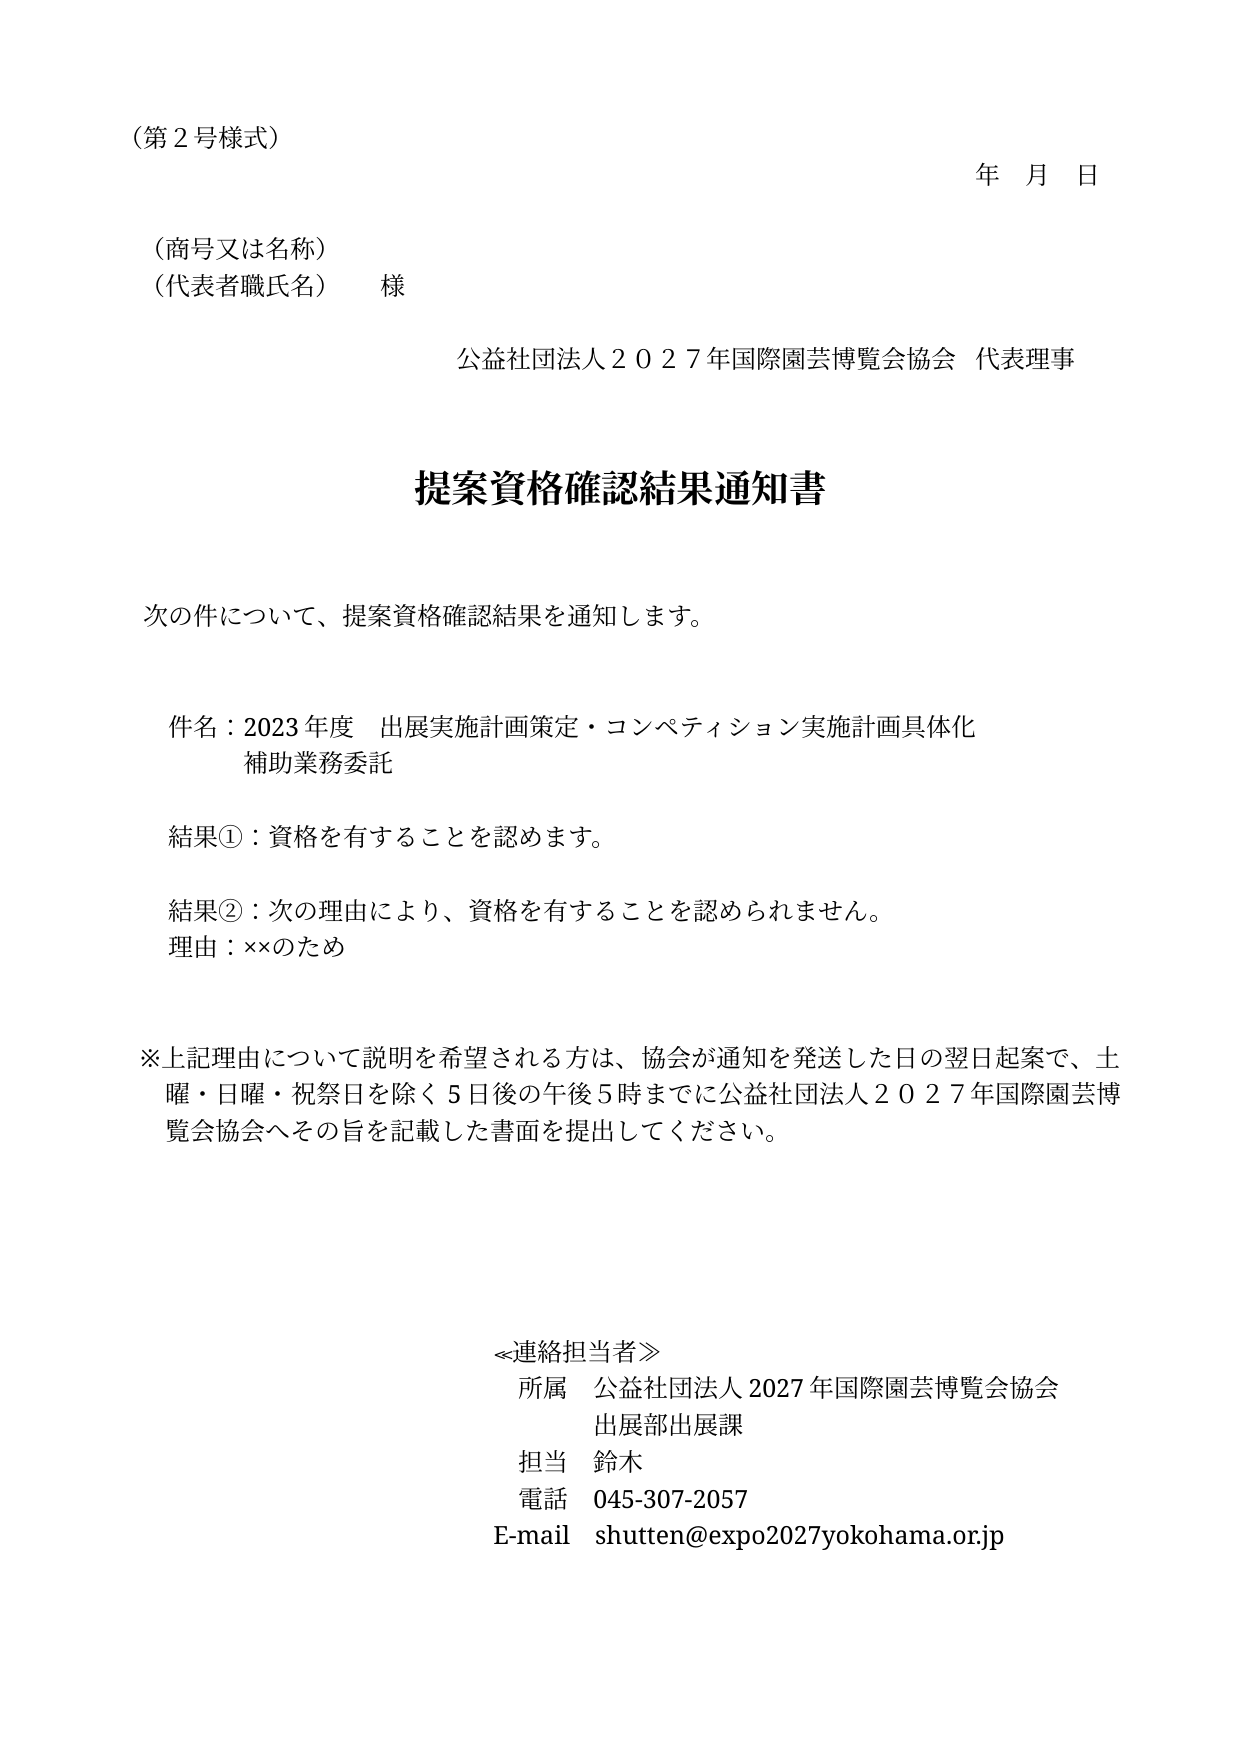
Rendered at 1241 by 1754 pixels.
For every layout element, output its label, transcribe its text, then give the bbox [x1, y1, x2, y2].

text 電話 045-307-2057 [118, 1479, 1122, 1516]
text 次の件について、提案資格確認結果を通知します。 [118, 597, 1122, 633]
text 結果②：次の理由により、資格を有することを認められません。 [118, 891, 1122, 928]
text 担当 鈴木 [118, 1442, 1122, 1479]
text 結果①：資格を有することを認めます。 [118, 817, 1122, 854]
text 所属 公益社団法人2027年国際園芸博覧会協会 [118, 1369, 1122, 1406]
text 件名：2023年度 出展実施計画策定・コンペティション実施計画具体化 [118, 707, 1122, 744]
text 提案資格確認結果通知書 [118, 449, 1122, 523]
text ≪連絡担当者≫ [118, 1332, 1122, 1369]
text ※上記理由について説明を希望される方は、協会が通知を発送した日の翌日起案で、土曜・日曜・祝祭日を除く5日後の午後５時までに公益社団法人２０２７年国際園芸博覧会協会へその旨を記載した書面を提出してください。 [140, 1038, 1122, 1148]
text 補助業務委託 [118, 744, 1122, 781]
text 出展部出展課 [118, 1406, 1122, 1442]
text （代表者職氏名） 様 [140, 266, 1122, 302]
text 公益社団法人２０２７年国際園芸博覧会協会 代表理事 [281, 339, 1100, 376]
text E-mail shutten@expo2027yokohama.or.jp [118, 1516, 1122, 1553]
text 年 月 日 [118, 155, 1100, 192]
text （商号又は名称） [140, 229, 1122, 266]
text 理由：××のため [118, 928, 1122, 964]
text （第２号様式） [118, 119, 1034, 155]
